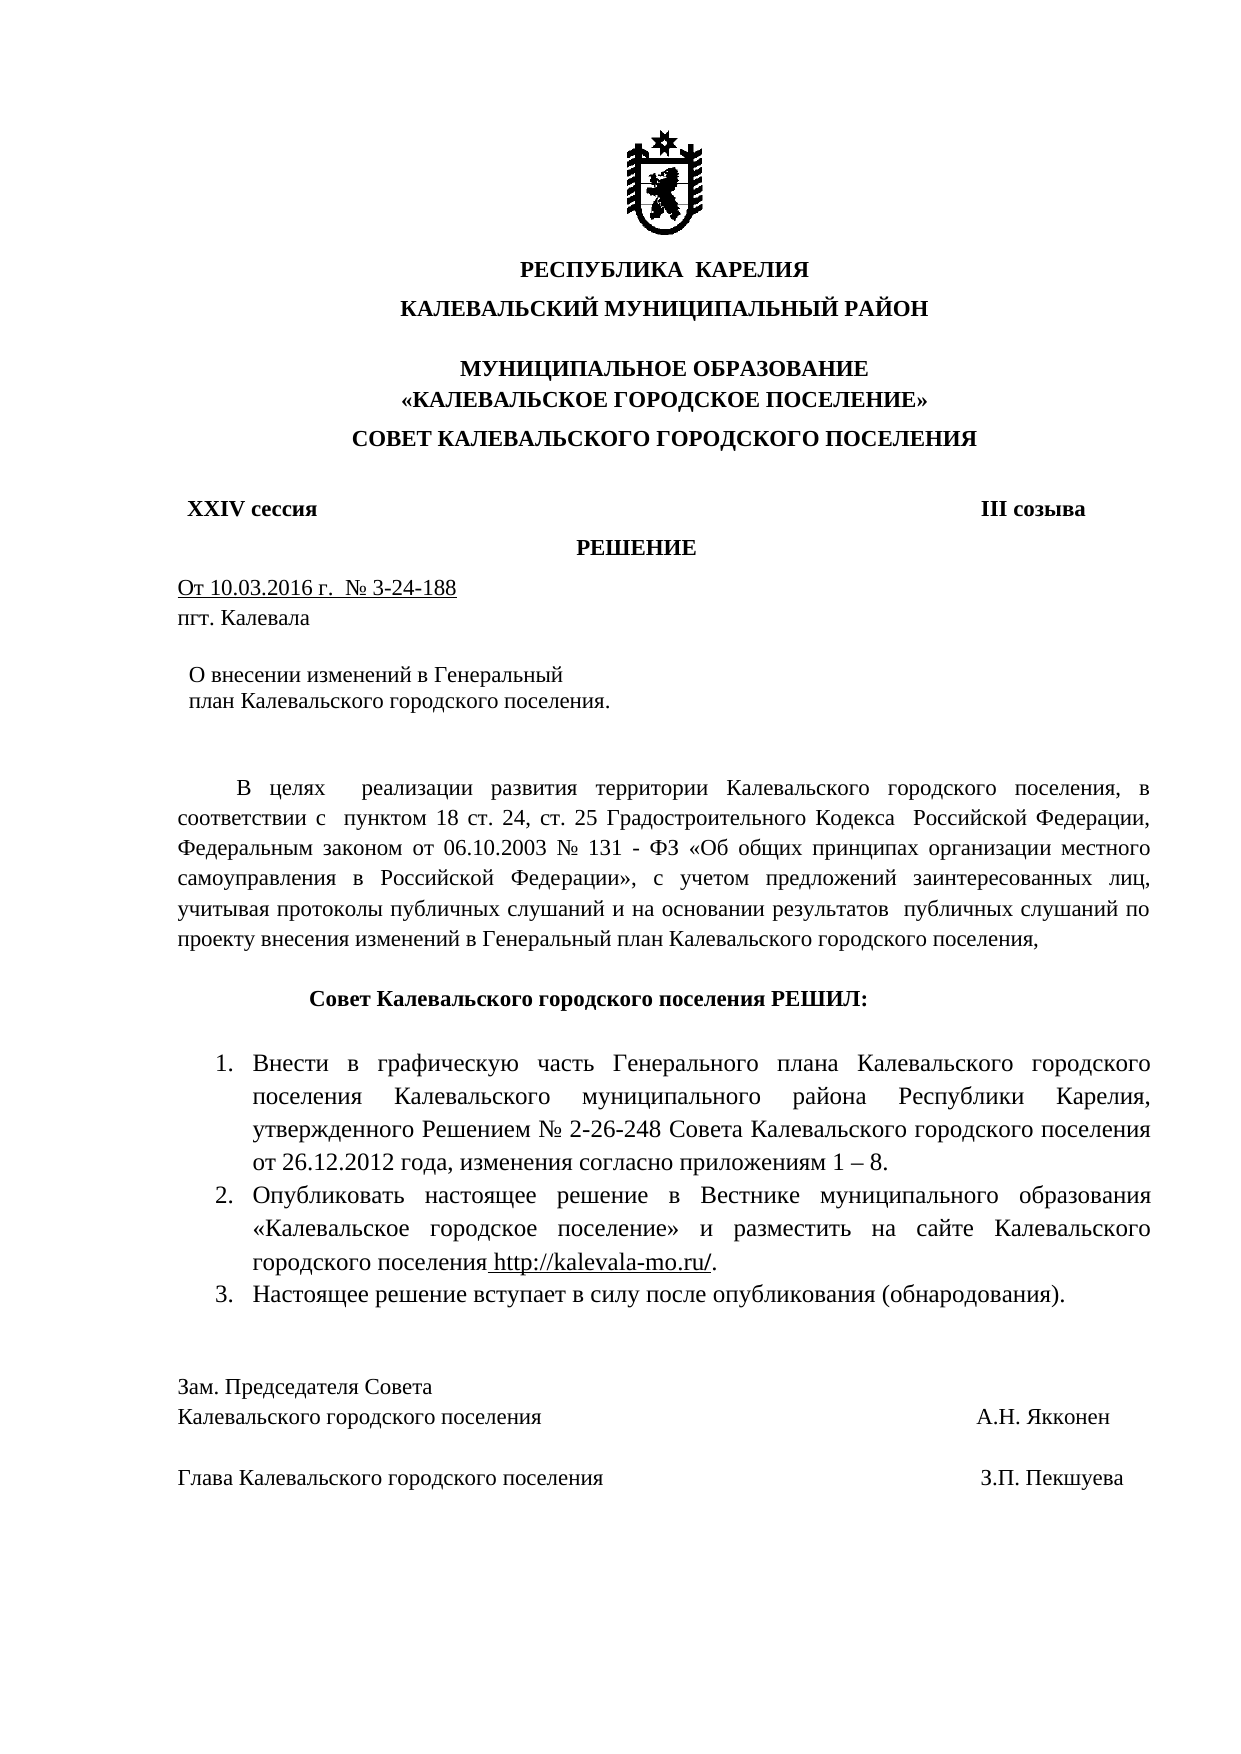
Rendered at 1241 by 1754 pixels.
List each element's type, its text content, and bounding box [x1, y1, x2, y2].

text МУНИЦИПАЛЬНОЕ ОБРАЗОВАНИЕ [177, 356, 1152, 382]
text Совет Калевальского городского поселения РЕШИЛ: [177, 985, 1152, 1012]
table_header О внесении изменений в Генеральный план Калевальского городского поселения. [177, 634, 627, 713]
text КАЛЕВАЛЬСКИЙ МУНИЦИПАЛЬНЫЙ РАЙОН [177, 295, 1152, 321]
text Глава Калевальского городского поселения З.П. Пекшуева [121, 1464, 1152, 1490]
list Опубликовать настоящее решение в Вестнике муниципального образования «Калевальское городское поселение» и разместить на сайте Калевальского городского поселения http://kalevala-mo.ru/. [215, 1181, 1152, 1275]
list Внести в графическую часть Генерального плана Калевальского городского поселения Калевальского муниципального района Республики Карелия, утвержденного Решением № 2-26-248 Совета Калевальского городского поселения от 26.12.2012 года, изменения согласно приложениям 1 – 8. [215, 1048, 1152, 1176]
subtitle СОВЕТ КАЛЕВАЛЬСКОГО ГОРОДСКОГО ПОСЕЛЕНИЯ [177, 425, 1152, 452]
text Зам. Председателя Совета [121, 1373, 1152, 1399]
text пгт. Калевала [177, 604, 1152, 630]
text От 10.03.2016 г. № 3-24-188 [177, 574, 1152, 600]
picture [613, 120, 716, 252]
text РЕШЕНИЕ [121, 534, 1152, 561]
list Настоящее решение вступает в силу после опубликования (обнародования). [215, 1279, 1152, 1308]
text В целях реализации развития территории Калевальского городского поселения, в соответствии с пунктом 18 ст. 24, ст. 25 Градостроительного Кодекса Российской Федерации, Федеральным законом от 06.10.2003 № 131 - ФЗ «Об общих принципах организации местного самоуправления в Российской Федерации», с учетом предложений заинтересованных лиц, учитывая протоколы публичных слушаний и на основании результатов публичных слушаний по проекту внесения изменений в Генеральный план Калевальского городского поселения, [177, 774, 1152, 951]
text Калевальского городского поселения А.Н. Якконен [121, 1403, 1152, 1429]
text РЕСПУБЛИКА КАРЕЛИЯ [177, 256, 1152, 282]
text «КАЛЕВАЛЬСКОЕ ГОРОДСКОЕ ПОСЕЛЕНИЕ» [177, 386, 1152, 412]
text XXIV сессия III созыва [121, 495, 1152, 521]
